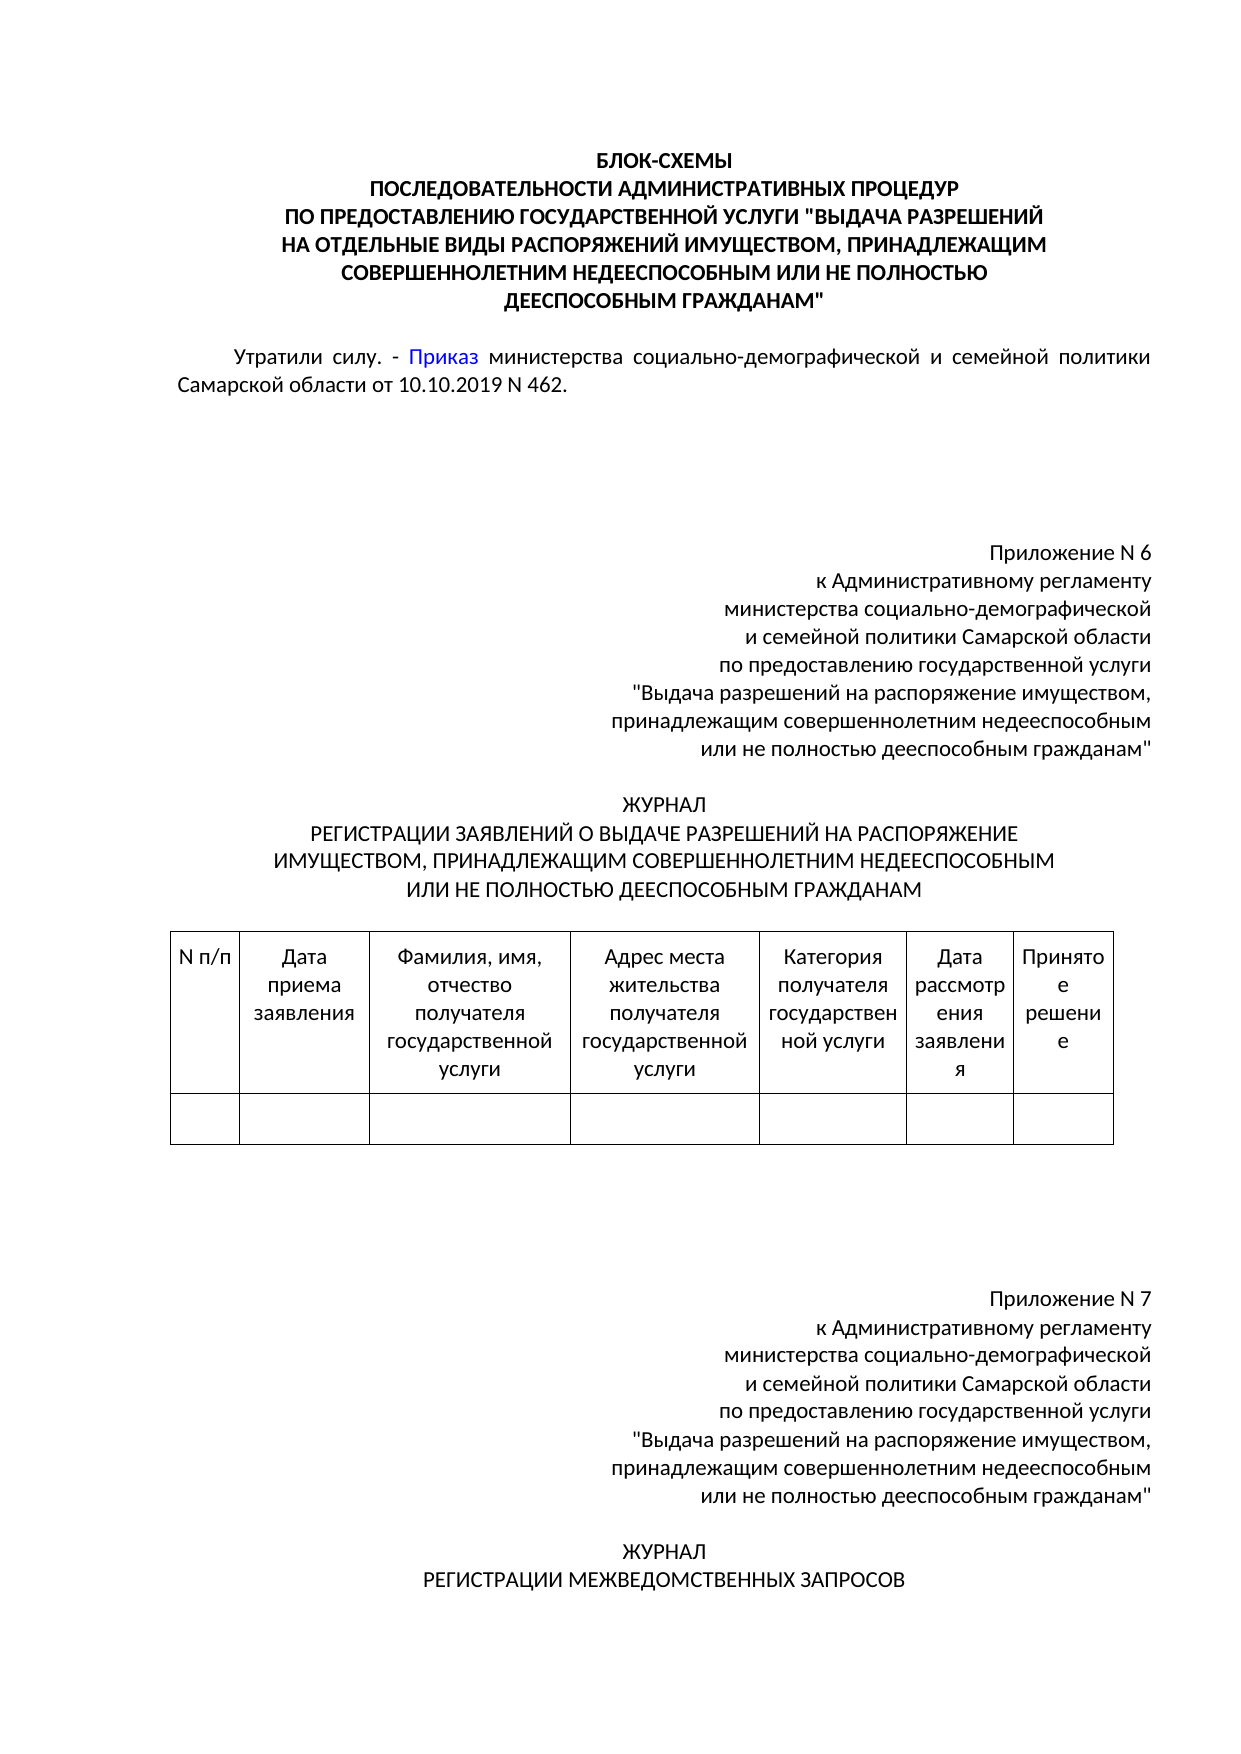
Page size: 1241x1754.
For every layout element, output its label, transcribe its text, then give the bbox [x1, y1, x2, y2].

text ИЛИ НЕ ПОЛНОСТЬЮ ДЕЕСПОСОБНЫМ ГРАЖДАНАМ [177, 875, 1152, 903]
table_header Принятое решение [1014, 932, 1113, 1093]
title ДЕЕСПОСОБНЫМ ГРАЖДАНАМ" [177, 286, 1152, 314]
text Приложение N 6 [177, 538, 1152, 566]
text "Выдача разрешений на распоряжение имуществом, [177, 678, 1152, 707]
text Утратили силу. - Приказ министерства социально-демографической и семейной политики Самарской области от 10.10.2019 N 462. [177, 342, 1152, 398]
table_header N п/п [171, 932, 239, 1093]
text принадлежащим совершеннолетним недееспособным [177, 707, 1152, 734]
text по предоставлению государственной услуги [177, 651, 1152, 678]
text министерства социально-демографической [177, 1341, 1152, 1369]
table_header Адрес места жительства получателя государственной услуги [571, 932, 759, 1093]
text ЖУРНАЛ [177, 791, 1152, 819]
title СОВЕРШЕННОЛЕТНИМ НЕДЕЕСПОСОБНЫМ ИЛИ НЕ ПОЛНОСТЬЮ [177, 258, 1152, 286]
text "Выдача разрешений на распоряжение имуществом, [177, 1425, 1152, 1453]
text РЕГИСТРАЦИИ МЕЖВЕДОМСТВЕННЫХ ЗАПРОСОВ [177, 1565, 1152, 1593]
table_cell [571, 1094, 759, 1143]
title ПОСЛЕДОВАТЕЛЬНОСТИ АДМИНИСТРАТИВНЫХ ПРОЦЕДУР [177, 174, 1152, 202]
text РЕГИСТРАЦИИ ЗАЯВЛЕНИЙ О ВЫДАЧЕ РАЗРЕШЕНИЙ НА РАСПОРЯЖЕНИЕ [177, 819, 1152, 847]
table_header Дата рассмотрения заявления [907, 932, 1013, 1093]
title ПО ПРЕДОСТАВЛЕНИЮ ГОСУДАРСТВЕННОЙ УСЛУГИ "ВЫДАЧА РАЗРЕШЕНИЙ [177, 202, 1152, 230]
table_cell [370, 1094, 570, 1143]
table_cell [1014, 1094, 1113, 1143]
title НА ОТДЕЛЬНЫЕ ВИДЫ РАСПОРЯЖЕНИЙ ИМУЩЕСТВОМ, ПРИНАДЛЕЖАЩИМ [177, 230, 1152, 258]
text министерства социально-демографической [177, 594, 1152, 622]
text к Административному регламенту [177, 1313, 1152, 1341]
table_cell [171, 1094, 239, 1143]
text и семейной политики Самарской области [177, 1369, 1152, 1397]
text ЖУРНАЛ [177, 1537, 1152, 1565]
table_header Дата приема заявления [240, 932, 369, 1093]
table_cell [240, 1094, 369, 1143]
table_cell [907, 1094, 1013, 1143]
text к Административному регламенту [177, 566, 1152, 594]
text или не полностью дееспособным гражданам" [177, 1481, 1152, 1509]
table_header Категория получателя государственной услуги [760, 932, 906, 1093]
text или не полностью дееспособным гражданам" [177, 734, 1152, 763]
table_header Фамилия, имя, отчество получателя государственной услуги [370, 932, 570, 1093]
text принадлежащим совершеннолетним недееспособным [177, 1453, 1152, 1481]
table_cell [760, 1094, 906, 1143]
title БЛОК-СХЕМЫ [177, 146, 1152, 174]
text и семейной политики Самарской области [177, 622, 1152, 651]
text ИМУЩЕСТВОМ, ПРИНАДЛЕЖАЩИМ СОВЕРШЕННОЛЕТНИМ НЕДЕЕСПОСОБНЫМ [177, 847, 1152, 875]
text по предоставлению государственной услуги [177, 1397, 1152, 1425]
text Приложение N 7 [177, 1284, 1152, 1313]
